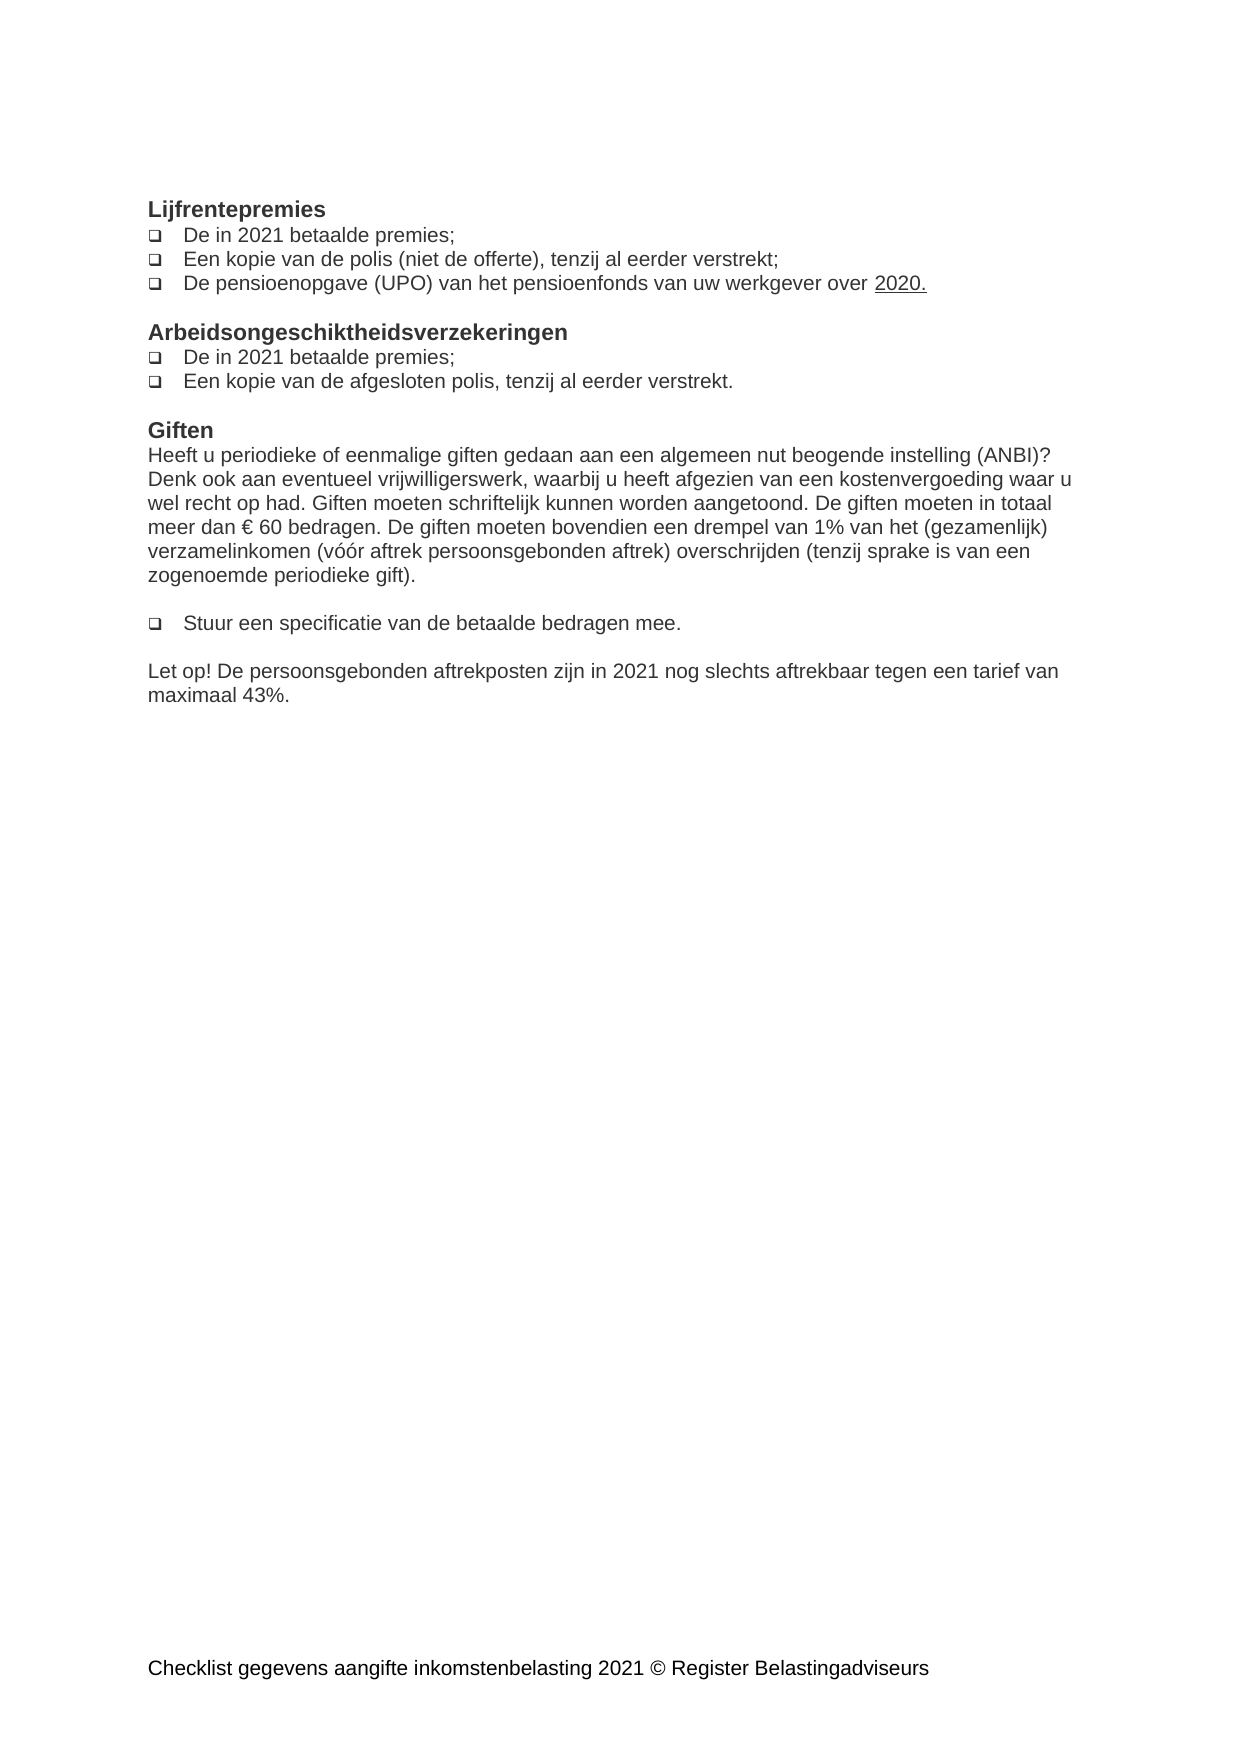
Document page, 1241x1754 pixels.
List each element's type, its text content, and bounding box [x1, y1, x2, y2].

list De pensioenopgave (UPO) van het pensioenfonds van uw werkgever over 2020. [148, 271, 1092, 294]
text Let op! De persoonsgebonden aftrekposten zijn in 2021 nog slechts aftrekbaar tegen een tarief van maximaal 43%. [148, 658, 1092, 706]
subtitle Arbeidsongeschiktheidsverzekeringen [148, 318, 1092, 345]
subtitle Giften [148, 417, 1092, 443]
text Heeft u periodieke of eenmalige giften gedaan aan een algemeen nut beogende instelling (ANBI)? Denk ook aan eventueel vrijwilligerswerk, waarbij u heeft afgezien van een kostenvergoeding waar u wel recht op had. Giften moeten schriftelijk kunnen worden aangetoond. De giften moeten in totaal meer dan € 60 bedragen. De giften moeten bovendien een drempel van 1% van het (gezamenlijk) verzamelinkomen (vóór aftrek persoonsgebonden aftrek) overschrijden (tenzij sprake is van een zogenoemde periodieke gift). [148, 443, 1092, 587]
list Een kopie van de polis (niet de offerte), tenzij al eerder verstrekt; [148, 247, 1092, 271]
list De in 2021 betaalde premies; [148, 223, 1092, 247]
subtitle Lijfrentepremies [148, 196, 1092, 223]
list Een kopie van de afgesloten polis, tenzij al eerder verstrekt. [148, 369, 1092, 393]
list De in 2021 betaalde premies; [148, 345, 1092, 369]
list Stuur een specificatie van de betaalde bedragen mee. [148, 611, 1092, 634]
